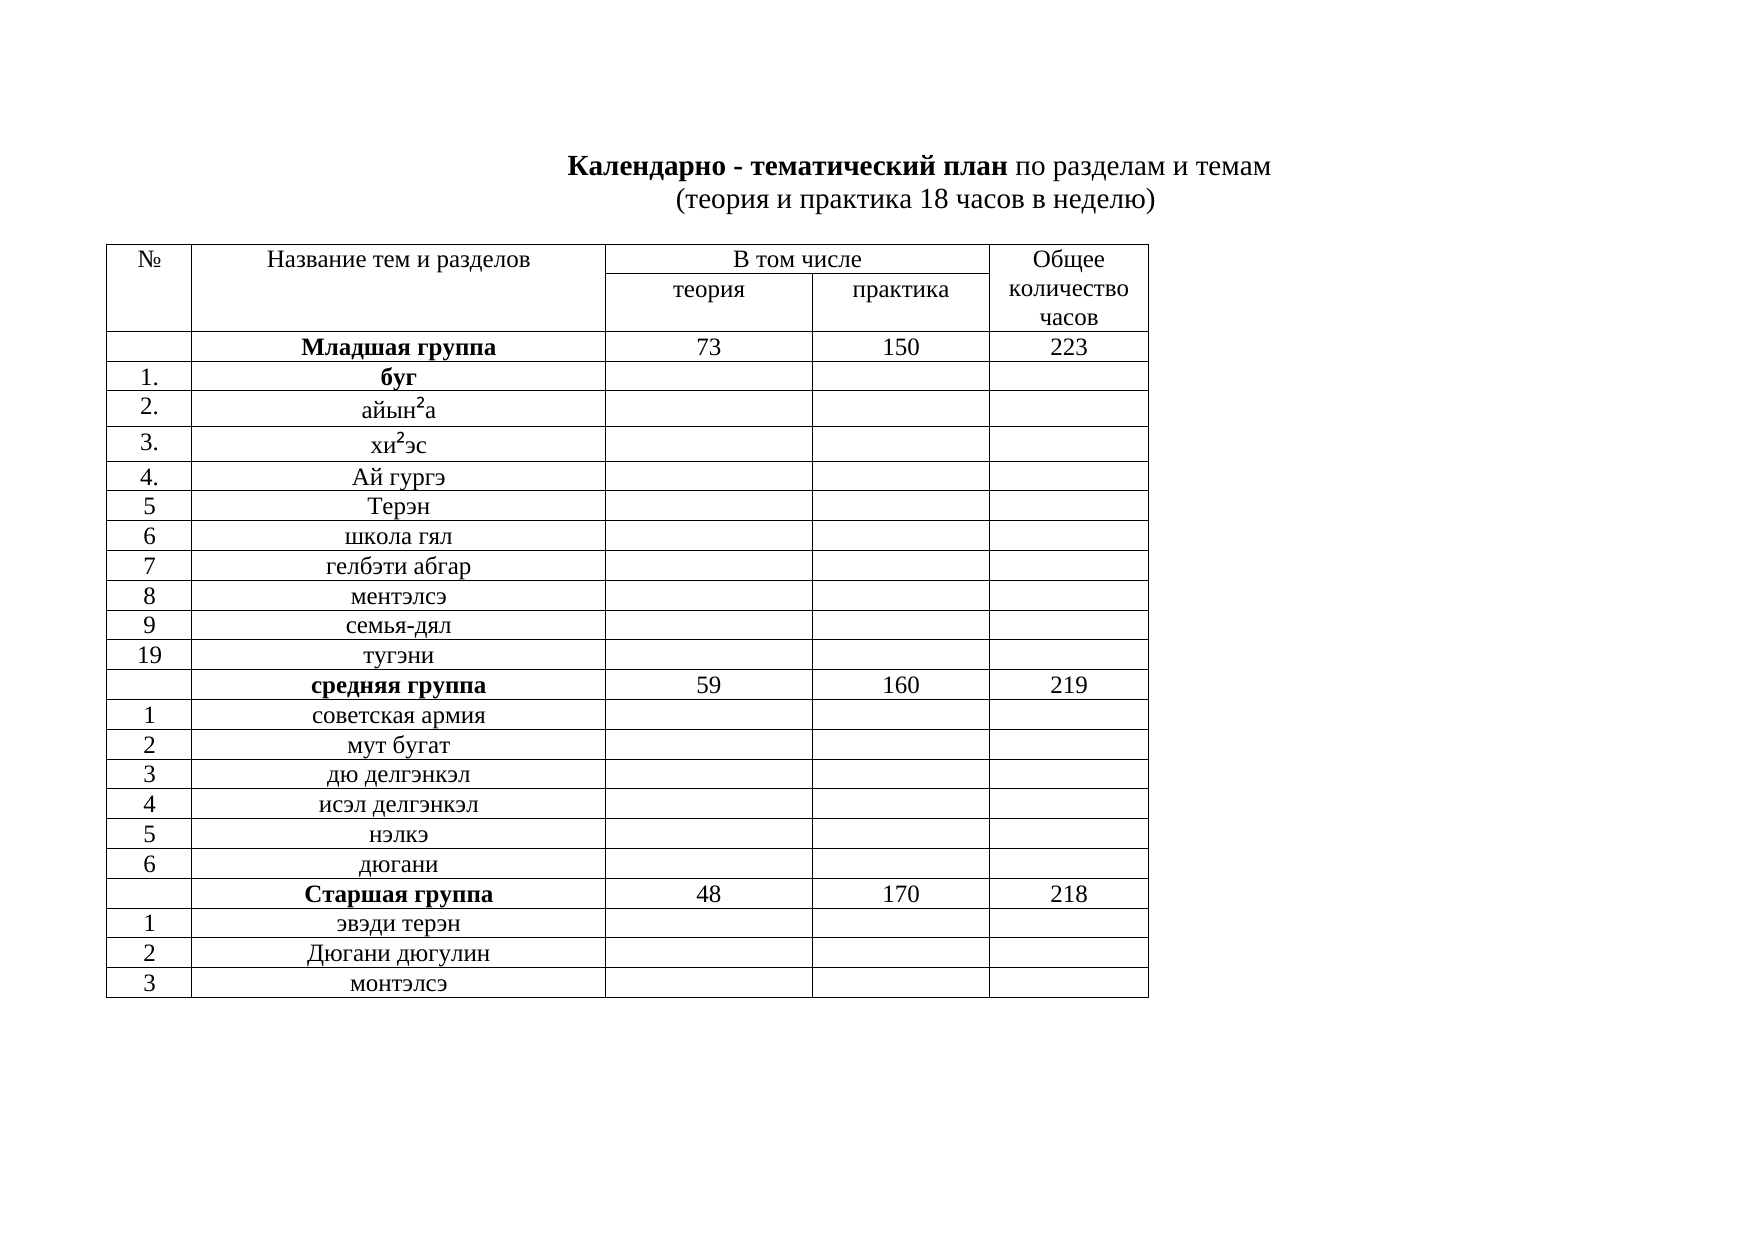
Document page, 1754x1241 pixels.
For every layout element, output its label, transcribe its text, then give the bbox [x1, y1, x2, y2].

table_cell [990, 819, 1148, 848]
table_cell [813, 581, 989, 609]
table_header № [107, 245, 191, 331]
table_cell [813, 611, 989, 639]
table_cell [606, 427, 812, 461]
table_cell 219 [990, 670, 1148, 699]
table_cell 6 [107, 849, 191, 878]
table_cell школа гял [192, 521, 605, 550]
table_cell [990, 611, 1148, 639]
table_cell [606, 551, 812, 580]
table_cell нэлкэ [192, 819, 605, 848]
table_cell [606, 581, 812, 609]
table_cell [107, 670, 191, 699]
table_header Общее количество часов [990, 245, 1148, 331]
table_cell буг [192, 362, 605, 390]
table_cell [990, 391, 1148, 426]
table_cell 7 [107, 551, 191, 580]
table_cell 8 [107, 581, 191, 609]
table_cell монтэлсэ [192, 968, 605, 997]
list Календарно - тематический план по разделам и темам [118, 148, 1654, 181]
table_cell [990, 427, 1148, 461]
table_cell [606, 819, 812, 848]
table_cell советская армия [192, 700, 605, 729]
table_cell средняя группа [192, 670, 605, 699]
table_cell Ай гургэ [192, 462, 605, 490]
table_cell [990, 491, 1148, 520]
table_cell [606, 521, 812, 550]
table_cell 2 [107, 938, 191, 967]
table_header Название тем и разделов [192, 245, 605, 331]
table_cell [107, 879, 191, 907]
table_cell [606, 909, 812, 937]
table_cell [606, 462, 812, 490]
table_cell [813, 909, 989, 937]
table_cell 2. [107, 391, 191, 426]
table_cell [813, 491, 989, 520]
table_cell [990, 760, 1148, 788]
table_cell 48 [606, 879, 812, 907]
table_cell [990, 909, 1148, 937]
table_cell [813, 849, 989, 878]
table_cell дю делгэнкэл [192, 760, 605, 788]
table_cell 160 [813, 670, 989, 699]
table_cell тугэни [192, 640, 605, 669]
table_cell [990, 968, 1148, 997]
table_cell теория [606, 274, 812, 331]
table_cell Терэн [192, 491, 605, 520]
table_cell [813, 938, 989, 967]
table_cell 3 [107, 760, 191, 788]
table_cell 59 [606, 670, 812, 699]
table_cell [606, 700, 812, 729]
table_cell 1. [107, 362, 191, 390]
table_cell ментэлсэ [192, 581, 605, 609]
table_cell Дюгани дюгулин [192, 938, 605, 967]
table_cell [813, 640, 989, 669]
table_cell [813, 968, 989, 997]
table_cell 3 [107, 968, 191, 997]
table_cell [813, 362, 989, 390]
table_cell исэл делгэнкэл [192, 789, 605, 818]
table_cell 150 [813, 332, 989, 361]
table_cell [606, 968, 812, 997]
table_cell [990, 362, 1148, 390]
table_cell 1 [107, 909, 191, 937]
table_cell айын²а [192, 391, 605, 426]
table_cell 6 [107, 521, 191, 550]
table_cell [107, 332, 191, 361]
table_cell 170 [813, 879, 989, 907]
list (теория и практика 18 часов в неделю) [118, 181, 1654, 215]
table_cell [990, 581, 1148, 609]
table_cell мут бугат [192, 730, 605, 758]
table_cell 4. [107, 462, 191, 490]
table_cell [606, 760, 812, 788]
table_cell [813, 521, 989, 550]
table_cell [606, 730, 812, 758]
table_cell семья-дял [192, 611, 605, 639]
table_cell [606, 640, 812, 669]
table_cell 19 [107, 640, 191, 669]
table_cell [990, 640, 1148, 669]
table_cell дюгани [192, 849, 605, 878]
table_cell хи²эс [192, 427, 605, 461]
table_cell [813, 730, 989, 758]
table_cell 9 [107, 611, 191, 639]
table_cell [813, 789, 989, 818]
table_cell [990, 938, 1148, 967]
table_header В том числе [606, 245, 989, 273]
table_cell 223 [990, 332, 1148, 361]
table_cell Младшая группа [192, 332, 605, 361]
table_cell [990, 521, 1148, 550]
table_cell [813, 819, 989, 848]
table_cell [990, 849, 1148, 878]
table_cell [990, 551, 1148, 580]
table_cell 1 [107, 700, 191, 729]
table_cell 5 [107, 491, 191, 520]
table_cell 2 [107, 730, 191, 758]
table_cell [990, 700, 1148, 729]
table_cell [813, 700, 989, 729]
table_cell 218 [990, 879, 1148, 907]
table_cell [990, 789, 1148, 818]
table_cell Старшая группа [192, 879, 605, 907]
table_cell эвэди терэн [192, 909, 605, 937]
table_cell [813, 760, 989, 788]
table_cell [813, 462, 989, 490]
table_cell [813, 427, 989, 461]
table_cell [606, 611, 812, 639]
table_cell [813, 391, 989, 426]
table_cell практика [813, 274, 989, 331]
table_cell 73 [606, 332, 812, 361]
table_cell [606, 938, 812, 967]
table_cell 5 [107, 819, 191, 848]
table_cell [606, 362, 812, 390]
table_cell [990, 730, 1148, 758]
table_cell 4 [107, 789, 191, 818]
table_cell 3. [107, 427, 191, 461]
table_cell [606, 849, 812, 878]
table_cell [606, 391, 812, 426]
table_cell [606, 491, 812, 520]
table_cell [990, 462, 1148, 490]
table_cell гелбэти абгар [192, 551, 605, 580]
table_cell [813, 551, 989, 580]
table_cell [606, 789, 812, 818]
